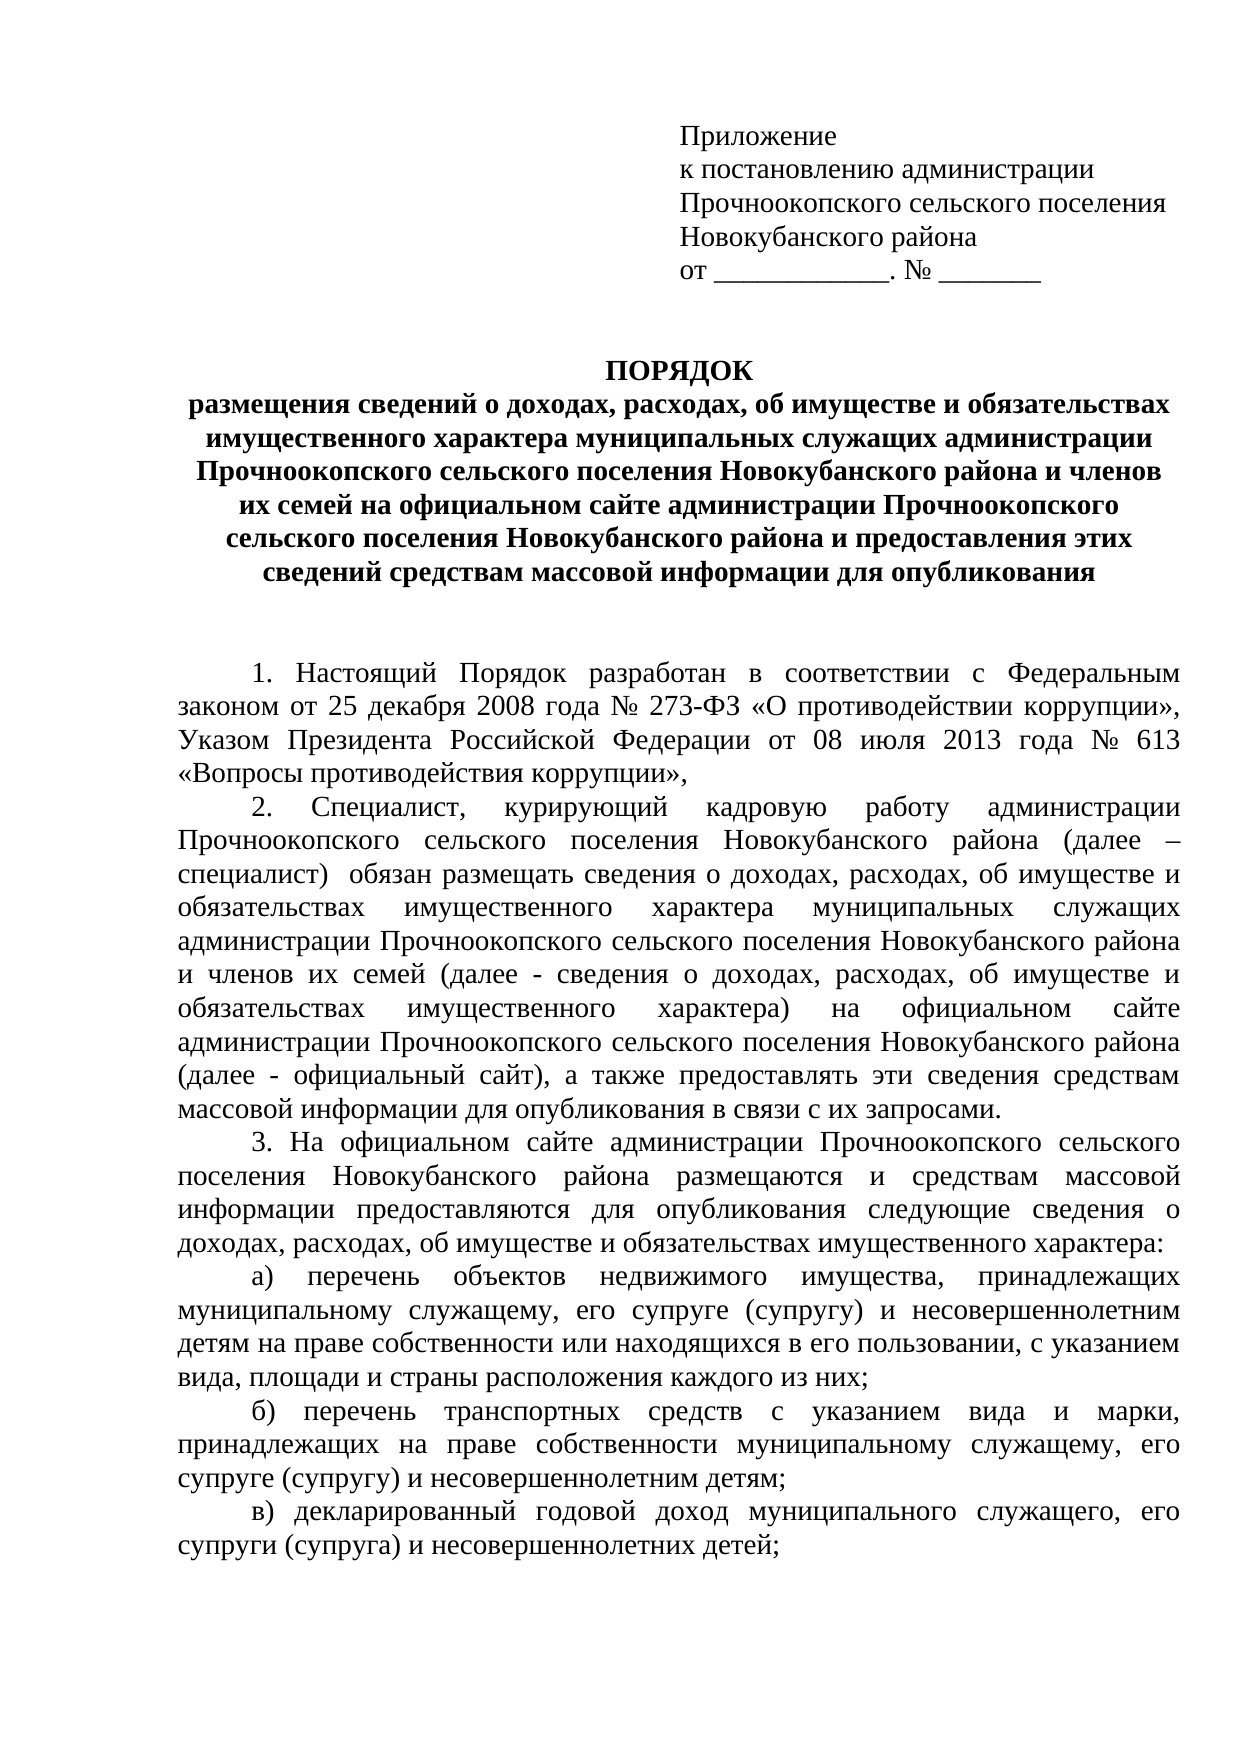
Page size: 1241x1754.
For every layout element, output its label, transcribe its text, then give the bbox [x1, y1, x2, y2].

text б) перечень транспортных средств с указанием вида и марки, принадлежащих на праве собственности муниципальному служащему, его супруге (супругу) и несовершеннолетним детям; [177, 1393, 1181, 1493]
text Прочноокопского сельского поселения [177, 185, 1181, 219]
text размещения сведений о доходах, расходах, об имуществе и обязательствах имущественного характера муниципальных служащих администрации Прочноокопского сельского поселения Новокубанского района и членов их семей на официальном сайте администрации Прочноокопского сельского поселения Новокубанского района и предоставления этих сведений средствам массовой информации для опубликования [177, 386, 1181, 588]
text ПОРЯДОК [177, 353, 1181, 386]
text 1. Настоящий Порядок разработан в соответствии с Федеральным законом от 25 декабря 2008 года № 273-ФЗ «О противодействии коррупции», Указом Президента Российской Федерации от 08 июля 2013 года № 613 «Вопросы противодействия коррупции», [177, 655, 1181, 789]
text 3. На официальном сайте администрации Прочноокопского сельского поселения Новокубанского района размещаются и средствам массовой информации предоставляются для опубликования следующие сведения о доходах, расходах, об имуществе и обязательствах имущественного характера: [177, 1124, 1181, 1258]
text в) декларированный годовой доход муниципального служащего, его супруги (супруга) и несовершеннолетних детей; [177, 1493, 1181, 1560]
text 2. Специалист, курирующий кадровую работу администрации Прочноокопского сельского поселения Новокубанского района (далее – специалист) обязан размещать сведения о доходах, расходах, об имуществе и обязательствах имущественного характера муниципальных служащих администрации Прочноокопского сельского поселения Новокубанского района и членов их семей (далее - сведения о доходах, расходах, об имуществе и обязательствах имущественного характера) на официальном сайте администрации Прочноокопского сельского поселения Новокубанского района (далее - официальный сайт), а также предоставлять эти сведения средствам массовой информации для опубликования в связи с их запросами. [177, 789, 1181, 1124]
text к постановлению администрации [177, 152, 1181, 185]
text Приложение [177, 118, 1181, 152]
text а) перечень объектов недвижимого имущества, принадлежащих муниципальному служащему, его супруге (супругу) и несовершеннолетним детям на праве собственности или находящихся в его пользовании, с указанием вида, площади и страны расположения каждого из них; [177, 1258, 1181, 1393]
text Новокубанского района [177, 219, 1181, 252]
text от ____________. № _______ [177, 252, 1181, 286]
